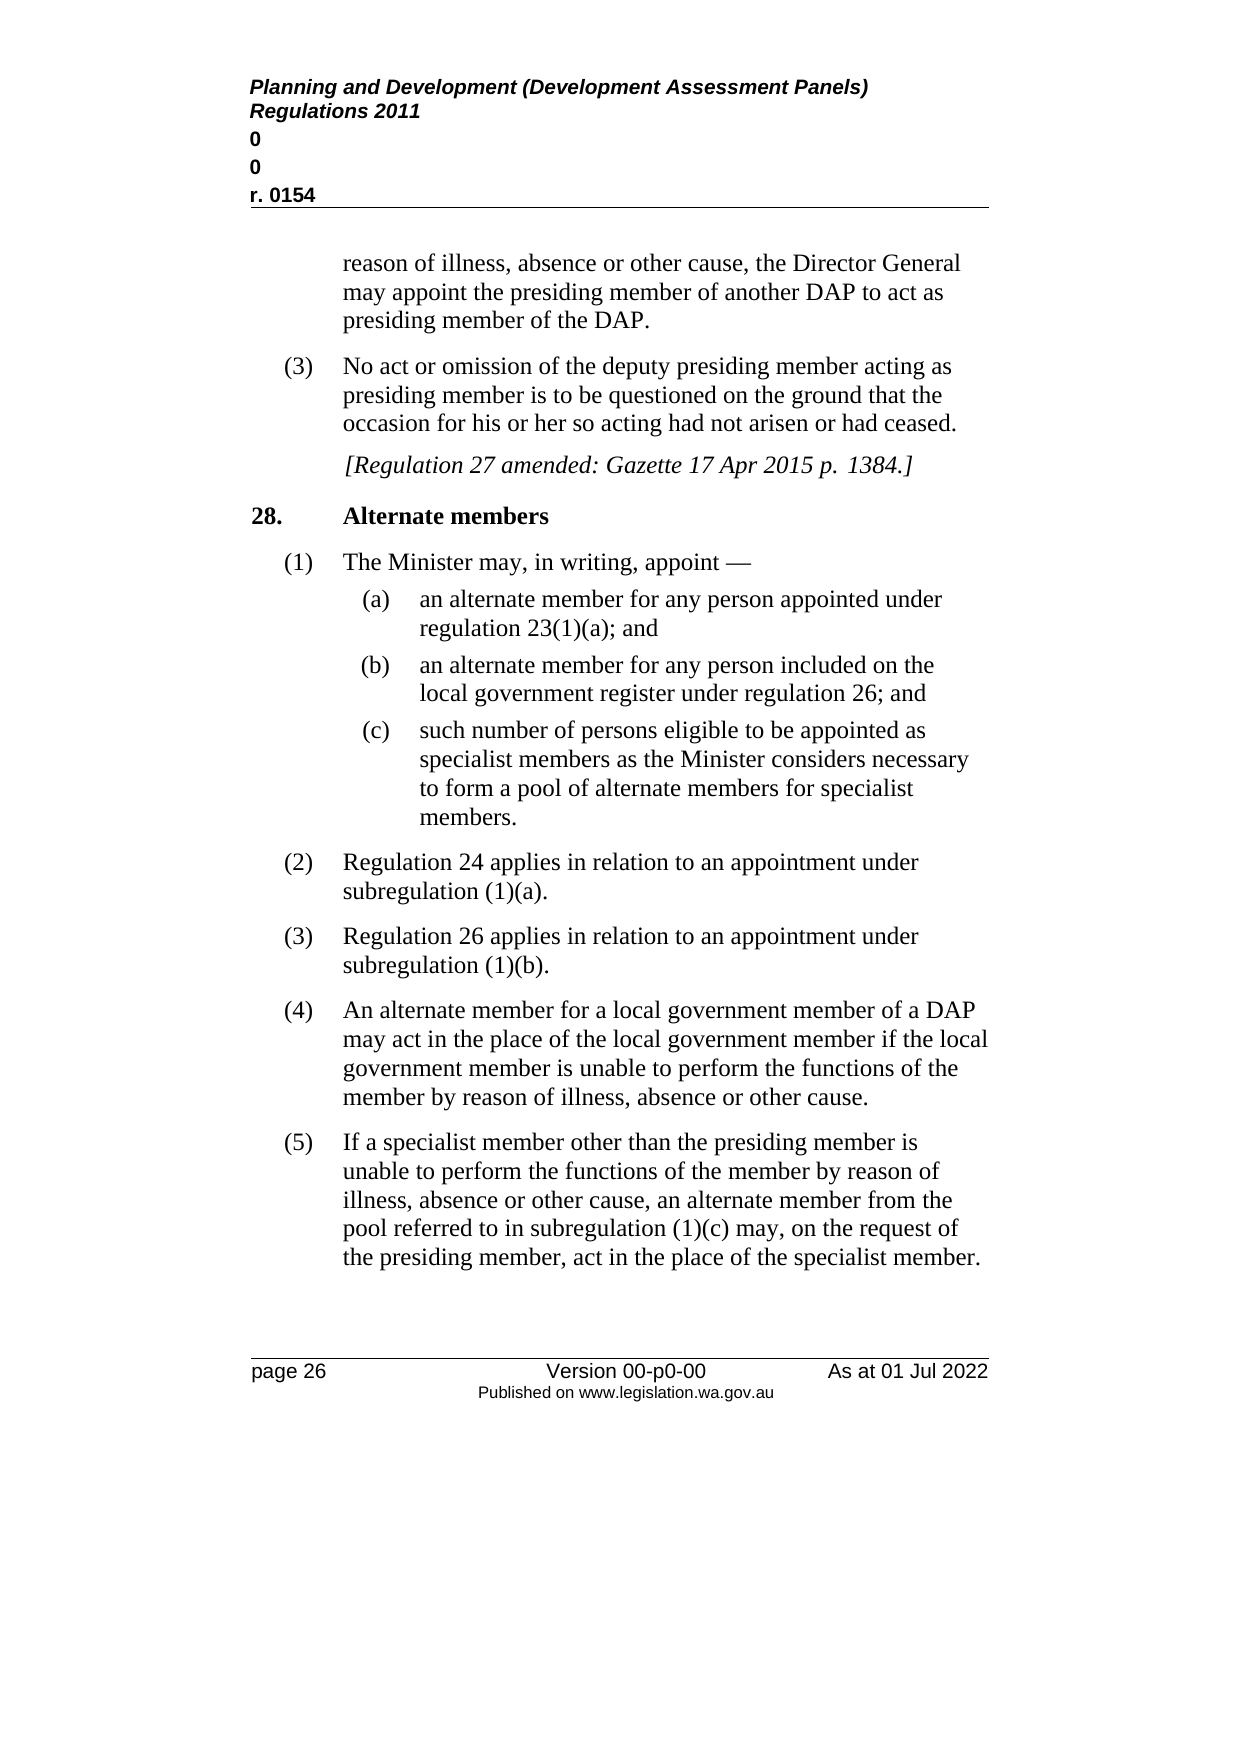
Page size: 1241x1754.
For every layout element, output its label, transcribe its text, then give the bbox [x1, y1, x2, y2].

text (3) No act or omission of the deputy presiding member acting as presiding member is to be questioned on the ground that the occasion for his or her so acting had not arisen or had ceased. [251, 351, 989, 437]
text (1) The Minister may, in writing, appoint — [251, 547, 989, 576]
text (c) such number of persons eligible to be appointed as specialist members as the Minister considers necessary to form a pool of alternate members for specialist members. [251, 716, 989, 831]
text (a) an alternate member for any person appointed under regulation 23(1)(a); and [251, 584, 989, 641]
subtitle 28. Alternate members [251, 501, 989, 530]
text (5) If a specialist member other than the presiding member is unable to perform the functions of the member by reason of illness, absence or other cause, an alternate member from the pool referred to in subregulation (1)(c) may, on the request of the presiding member, act in the place of the specialist member. [251, 1127, 989, 1271]
text [Regulation 27 amended: Gazette 17 Apr 2015 p. 1384.] [251, 450, 989, 478]
text (4) An alternate member for a local government member of a DAP may act in the place of the local government member if the local government member is unable to perform the functions of the member by reason of illness, absence or other cause. [251, 996, 989, 1111]
text (2) Regulation 24 applies in relation to an appointment under subregulation (1)(a). [251, 847, 989, 905]
text (b) an alternate member for any person included on the local government register under regulation 26; and [251, 650, 989, 707]
text (3) Regulation 26 applies in relation to an appointment under subregulation (1)(b). [251, 921, 989, 979]
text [251, 248, 989, 334]
